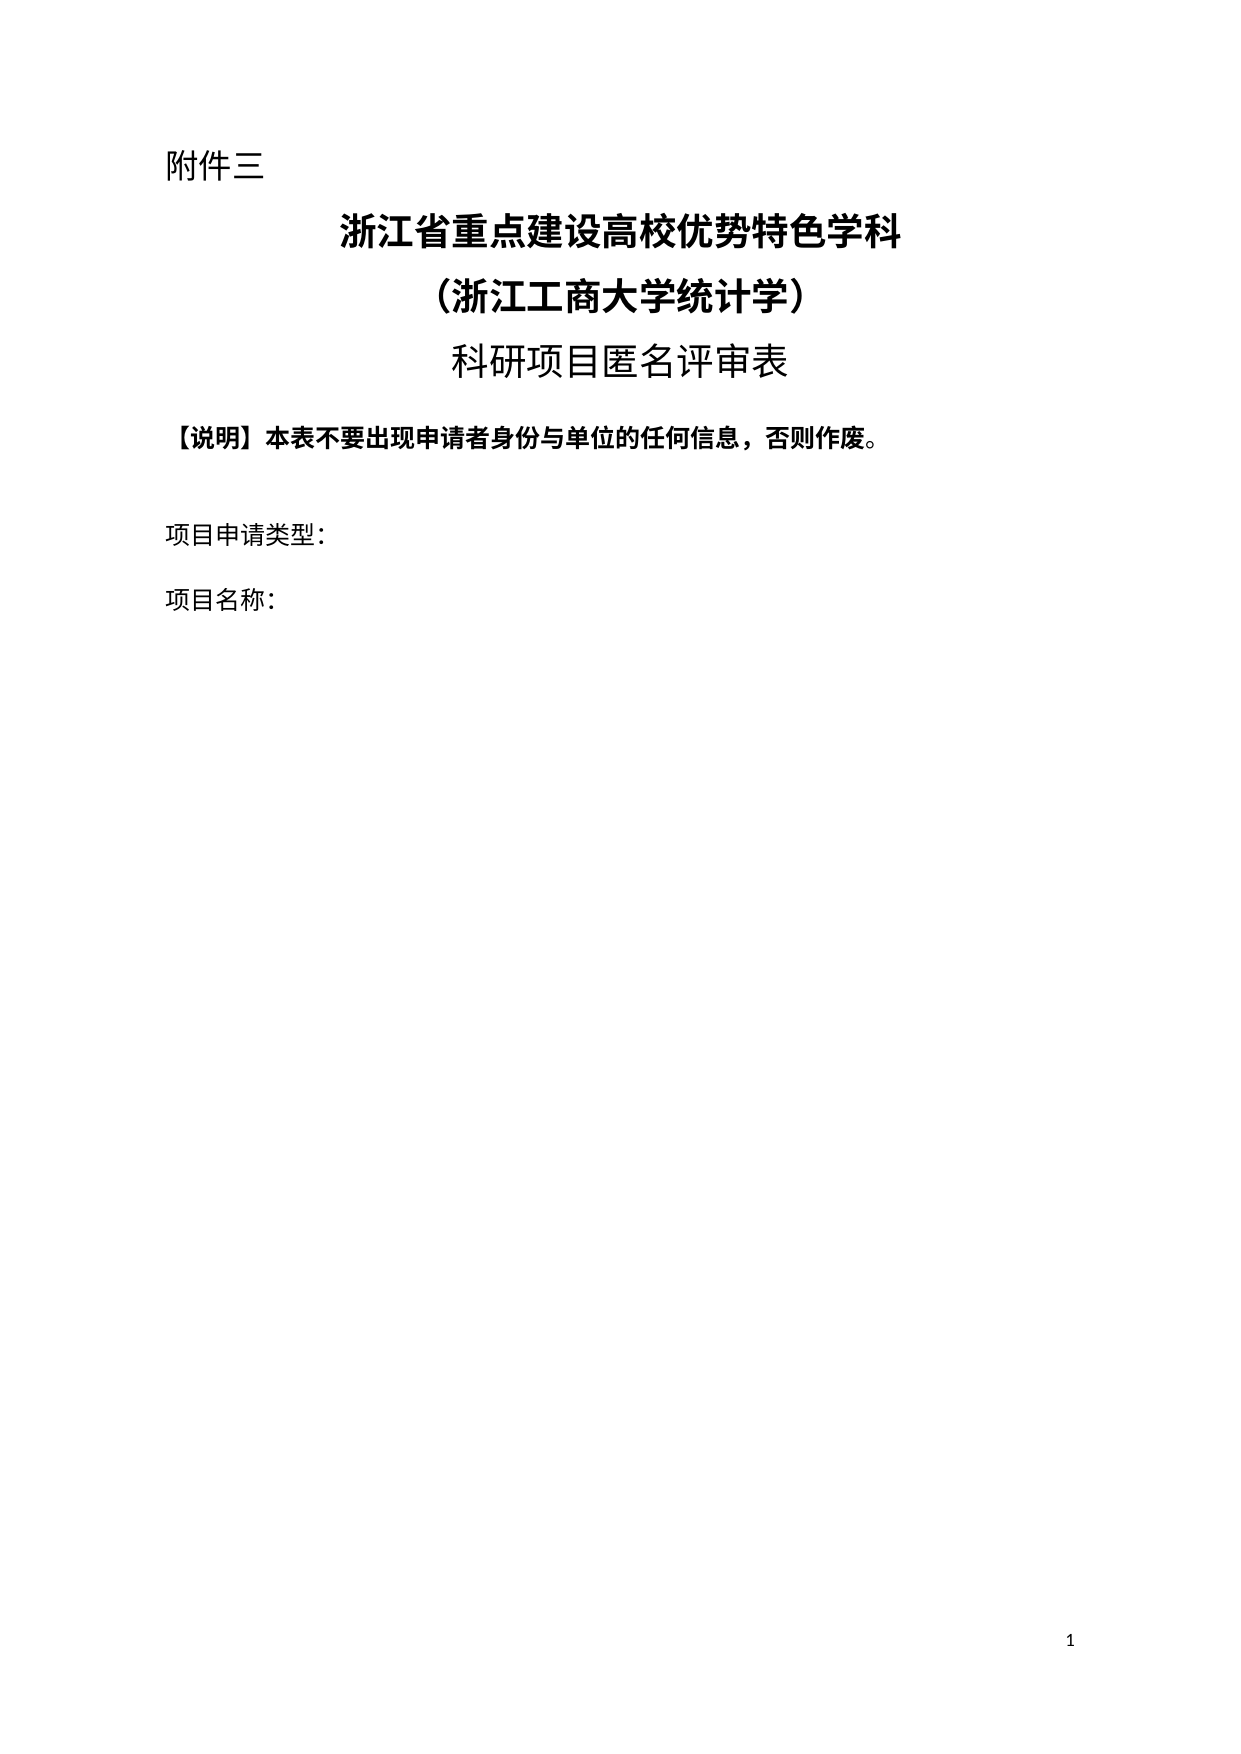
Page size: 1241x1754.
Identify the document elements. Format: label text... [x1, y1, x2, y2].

text 项目名称： [165, 566, 1075, 631]
text 项目申请类型： [165, 501, 1075, 566]
text （浙江工商大学统计学） [165, 261, 1075, 326]
text 【说明】本表不要出现申请者身份与单位的任何信息，否则作废。 [165, 404, 1075, 469]
text 浙江省重点建设高校优势特色学科 [165, 196, 1075, 261]
text 附件三 [165, 131, 1075, 196]
text 科研项目匿名评审表 [165, 326, 1075, 391]
